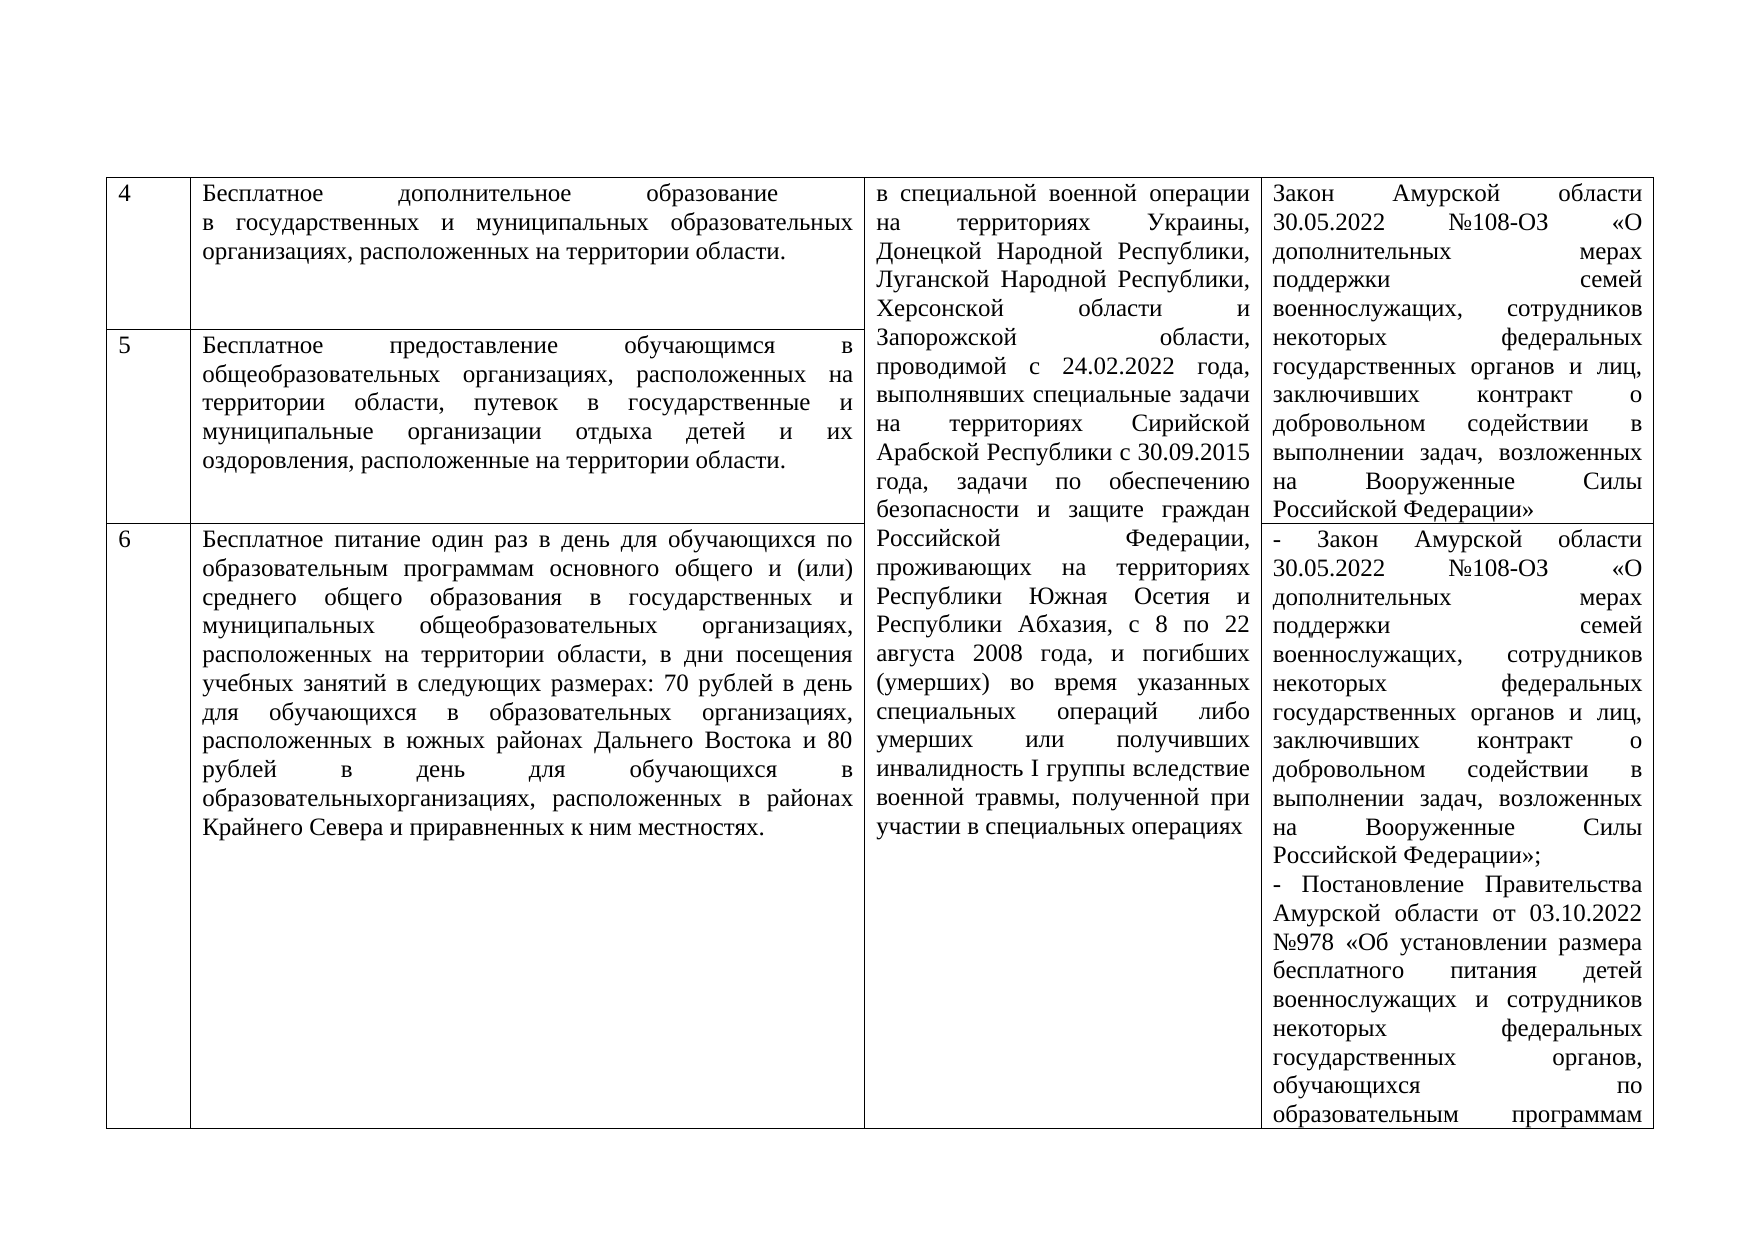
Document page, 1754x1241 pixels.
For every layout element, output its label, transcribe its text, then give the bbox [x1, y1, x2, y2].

table_cell 6 [107, 524, 190, 1128]
table_cell Бесплатное предоставление обучающимся в общеобразовательных организациях, расположенных на территории области, путевок в государственные и муниципальные организации отдыха детей и их оздоровления, расположенные на территории области. [191, 330, 864, 523]
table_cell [1262, 524, 1653, 1128]
table_cell 4 [107, 178, 190, 329]
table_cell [191, 524, 864, 1128]
table_cell Бесплатное дополнительное образование в государственных и муниципальных образовательных организациях, расположенных на территории области. [191, 178, 864, 329]
table_cell 5 [107, 330, 190, 523]
table_cell Закон Амурской области 30.05.2022 №108-ОЗ «О дополнительных мерах поддержки семей военнослужащих, сотрудников некоторых федеральных государственных органов и лиц, заключивших контракт о добровольном содействии в выполнении задач, возложенных на Вооруженные Силы Российской Федерации» [1262, 178, 1653, 523]
